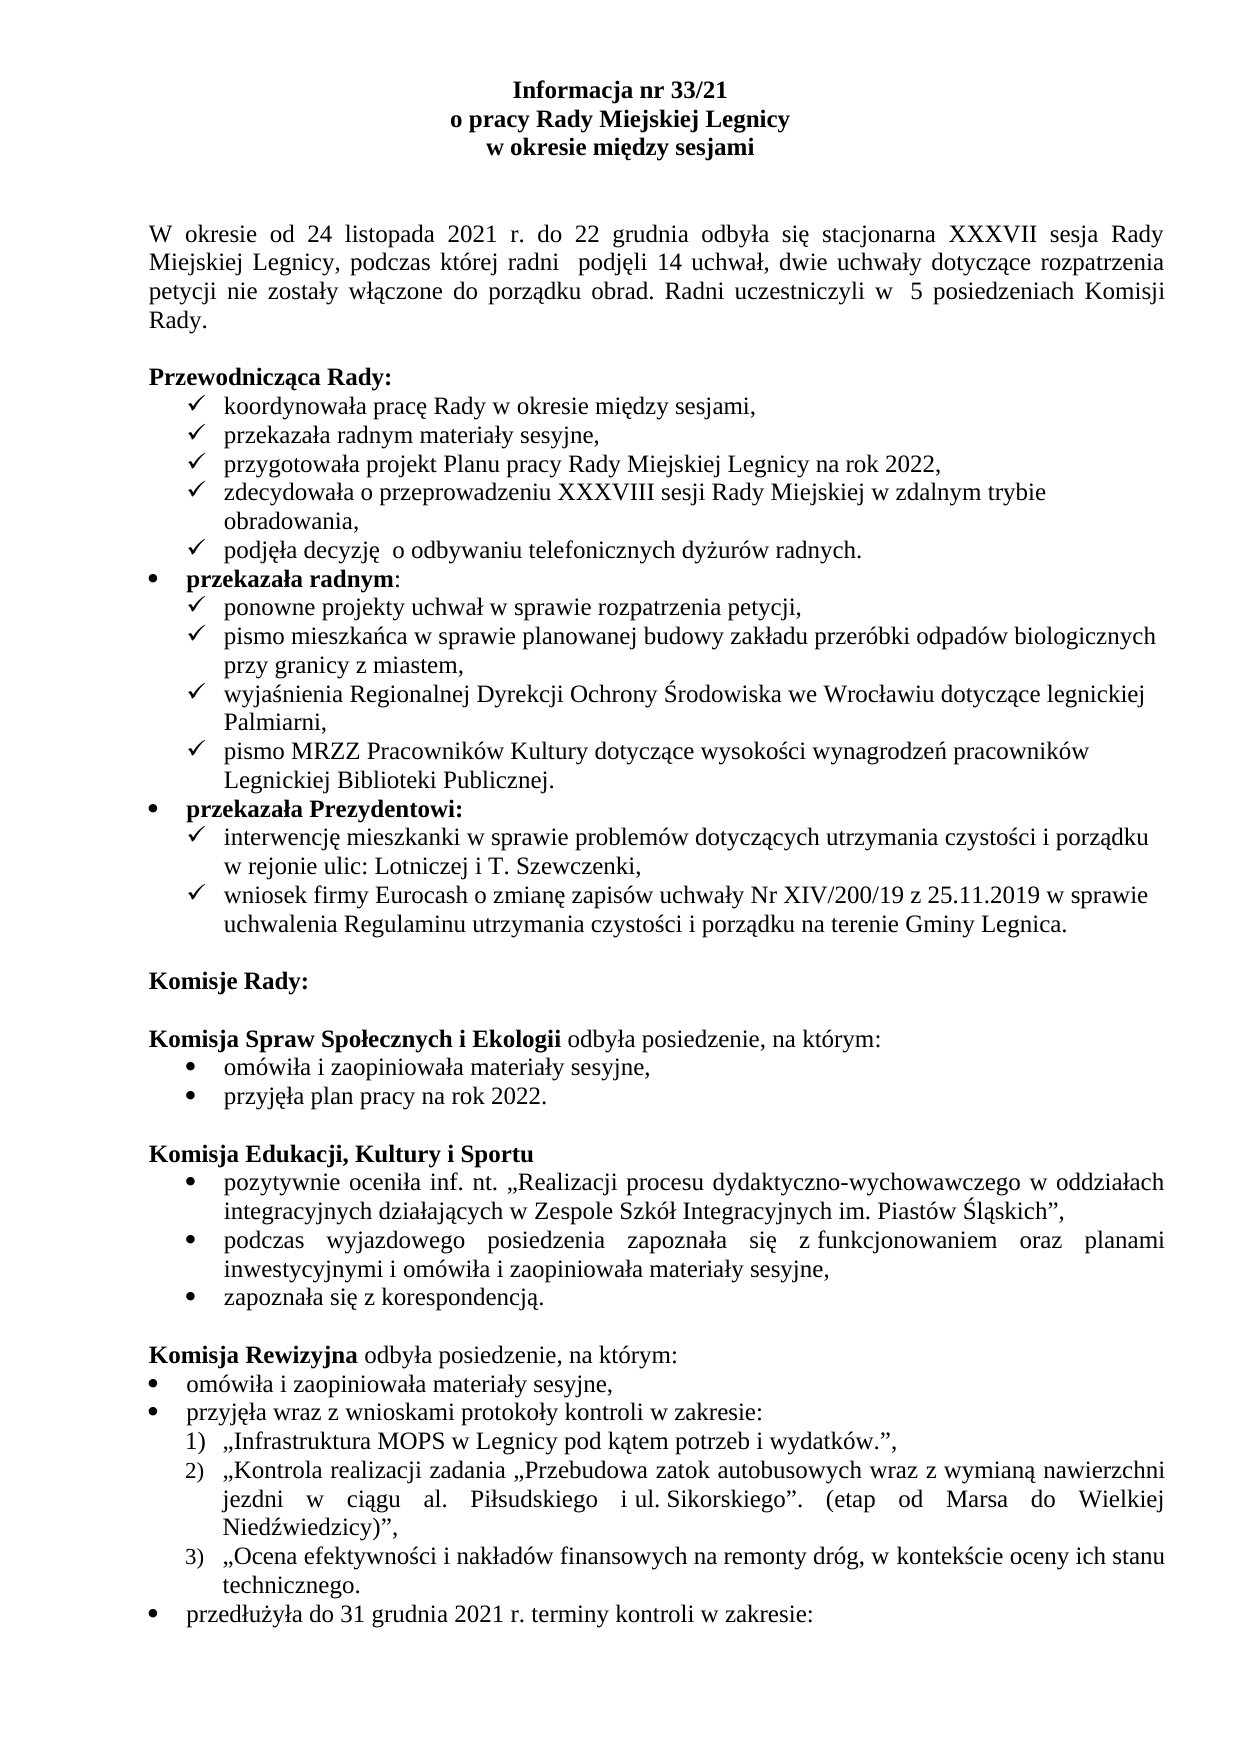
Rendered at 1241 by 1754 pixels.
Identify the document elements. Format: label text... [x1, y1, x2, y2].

text o pracy Rady Miejskiej Legnicy [75, 104, 1165, 132]
list omówiła i zaopiniowała materiały sesyjne, [186, 1052, 1165, 1081]
text Komisje Rady: [149, 966, 1165, 995]
list zdecydowała o przeprowadzeniu XXXVIII sesji Rady Miejskiej w zdalnym trybie obradowania, [186, 477, 1165, 535]
text Informacja nr 33/21 [75, 75, 1165, 104]
list ponowne projekty uchwał w sprawie rozpatrzenia petycji, [186, 592, 1165, 621]
list przygotowała projekt Planu pracy Rady Miejskiej Legnicy na rok 2022, [186, 449, 1165, 477]
text Komisja Rewizyjna odbyła posiedzenie, na którym: [149, 1340, 1165, 1369]
list przekazała Prezydentowi: [149, 794, 1165, 822]
text Komisja Spraw Społecznych i Ekologii odbyła posiedzenie, na którym: [149, 1024, 1165, 1052]
list pozytywnie oceniła inf. nt. „Realizacji procesu dydaktyczno-wychowawczego w oddziałach integracyjnych działających w Zespole Szkół Integracyjnych im. Piastów Śląskich”, [186, 1167, 1165, 1225]
list pismo MRZZ Pracowników Kultury dotyczące wysokości wynagrodzeń pracowników Legnickiej Biblioteki Publicznej. [186, 736, 1165, 794]
text W okresie od 24 listopada 2021 r. do 22 grudnia odbyła się stacjonarna XXXVII sesja Rady Miejskiej Legnicy, podczas której radni podjęli 14 uchwał, dwie uchwały dotyczące rozpatrzenia petycji nie zostały włączone do porządku obrad. Radni uczestniczyli w 5 posiedzeniach Komisji Rady. [149, 219, 1165, 334]
list wyjaśnienia Regionalnej Dyrekcji Ochrony Środowiska we Wrocławiu dotyczące legnickiej Palmiarni, [186, 679, 1165, 736]
list podjęła decyzję o odbywaniu telefonicznych dyżurów radnych. [186, 535, 1165, 564]
list przyjęła wraz z wnioskami protokoły kontroli w zakresie: [149, 1397, 1165, 1426]
list przedłużyła do 31 grudnia 2021 r. terminy kontroli w zakresie: [149, 1599, 1165, 1627]
list pismo mieszkańca w sprawie planowanej budowy zakładu przeróbki odpadów biologicznych przy granicy z miastem, [186, 621, 1165, 679]
list „Ocena efektywności i nakładów finansowych na remonty dróg, w kontekście oceny ich stanu technicznego. [185, 1541, 1165, 1599]
list koordynowała pracę Rady w okresie między sesjami, [186, 391, 1165, 420]
list zapoznała się z korespondencją. [186, 1282, 1165, 1311]
list „Kontrola realizacji zadania „Przebudowa zatok autobusowych wraz z wymianą nawierzchni jezdni w ciągu al. Piłsudskiego i ul. Sikorskiego”. (etap od Marsa do Wielkiej Niedźwiedzicy)”, [185, 1455, 1165, 1541]
list przyjęła plan pracy na rok 2022. [186, 1081, 1165, 1110]
list przekazała radnym materiały sesyjne, [186, 420, 1165, 449]
text Komisja Edukacji, Kultury i Sportu [149, 1139, 1165, 1167]
text w okresie między sesjami [75, 132, 1165, 161]
list „Infrastruktura MOPS w Legnicy pod kątem potrzeb i wydatków.”, [185, 1426, 1165, 1455]
list interwencję mieszkanki w sprawie problemów dotyczących utrzymania czystości i porządku w rejonie ulic: Lotniczej i T. Szewczenki, [186, 822, 1165, 880]
text Przewodnicząca Rady: [149, 362, 1165, 391]
list wniosek firmy Eurocash o zmianę zapisów uchwały Nr XIV/200/19 z 25.11.2019 w sprawie uchwalenia Regulaminu utrzymania czystości i porządku na terenie Gminy Legnica. [186, 880, 1165, 937]
list podczas wyjazdowego posiedzenia zapoznała się z funkcjonowaniem oraz planami inwestycyjnymi i omówiła i zaopiniowała materiały sesyjne, [186, 1225, 1165, 1282]
list omówiła i zaopiniowała materiały sesyjne, [149, 1369, 1165, 1397]
list przekazała radnym: [149, 564, 1165, 592]
